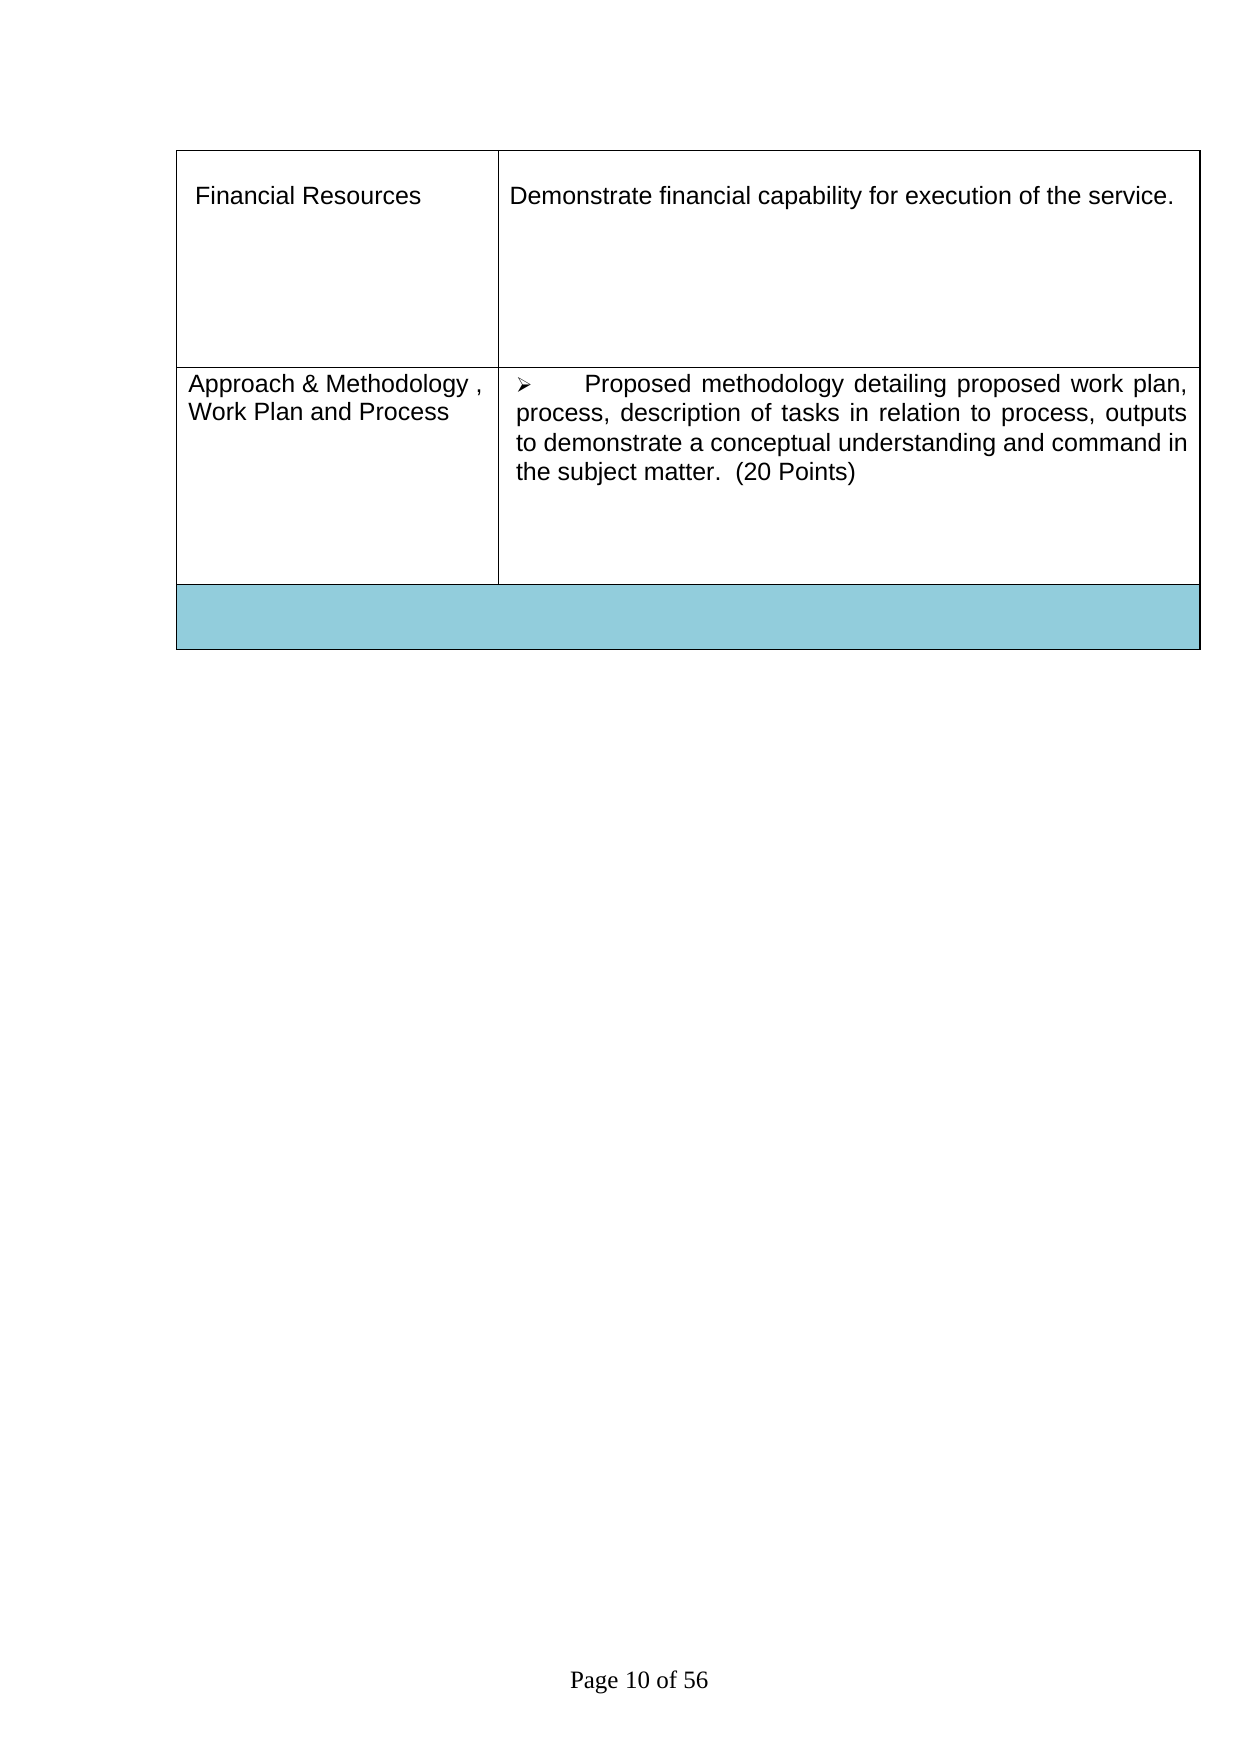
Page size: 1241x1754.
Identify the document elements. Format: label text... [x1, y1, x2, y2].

table_cell Proposed methodology detailing proposed work plan, process, description of tasks in relation to process, outputs to demonstrate a conceptual understanding and command in the subject matter. (20 Points) [499, 368, 1199, 583]
table_cell Approach & Methodology , Work Plan and Process [177, 368, 498, 583]
table_cell [498, 585, 1199, 649]
table_cell Demonstrate financial capability for execution of the service. [499, 151, 1199, 367]
table_cell Financial Resources [177, 151, 498, 367]
table_cell [177, 585, 498, 649]
